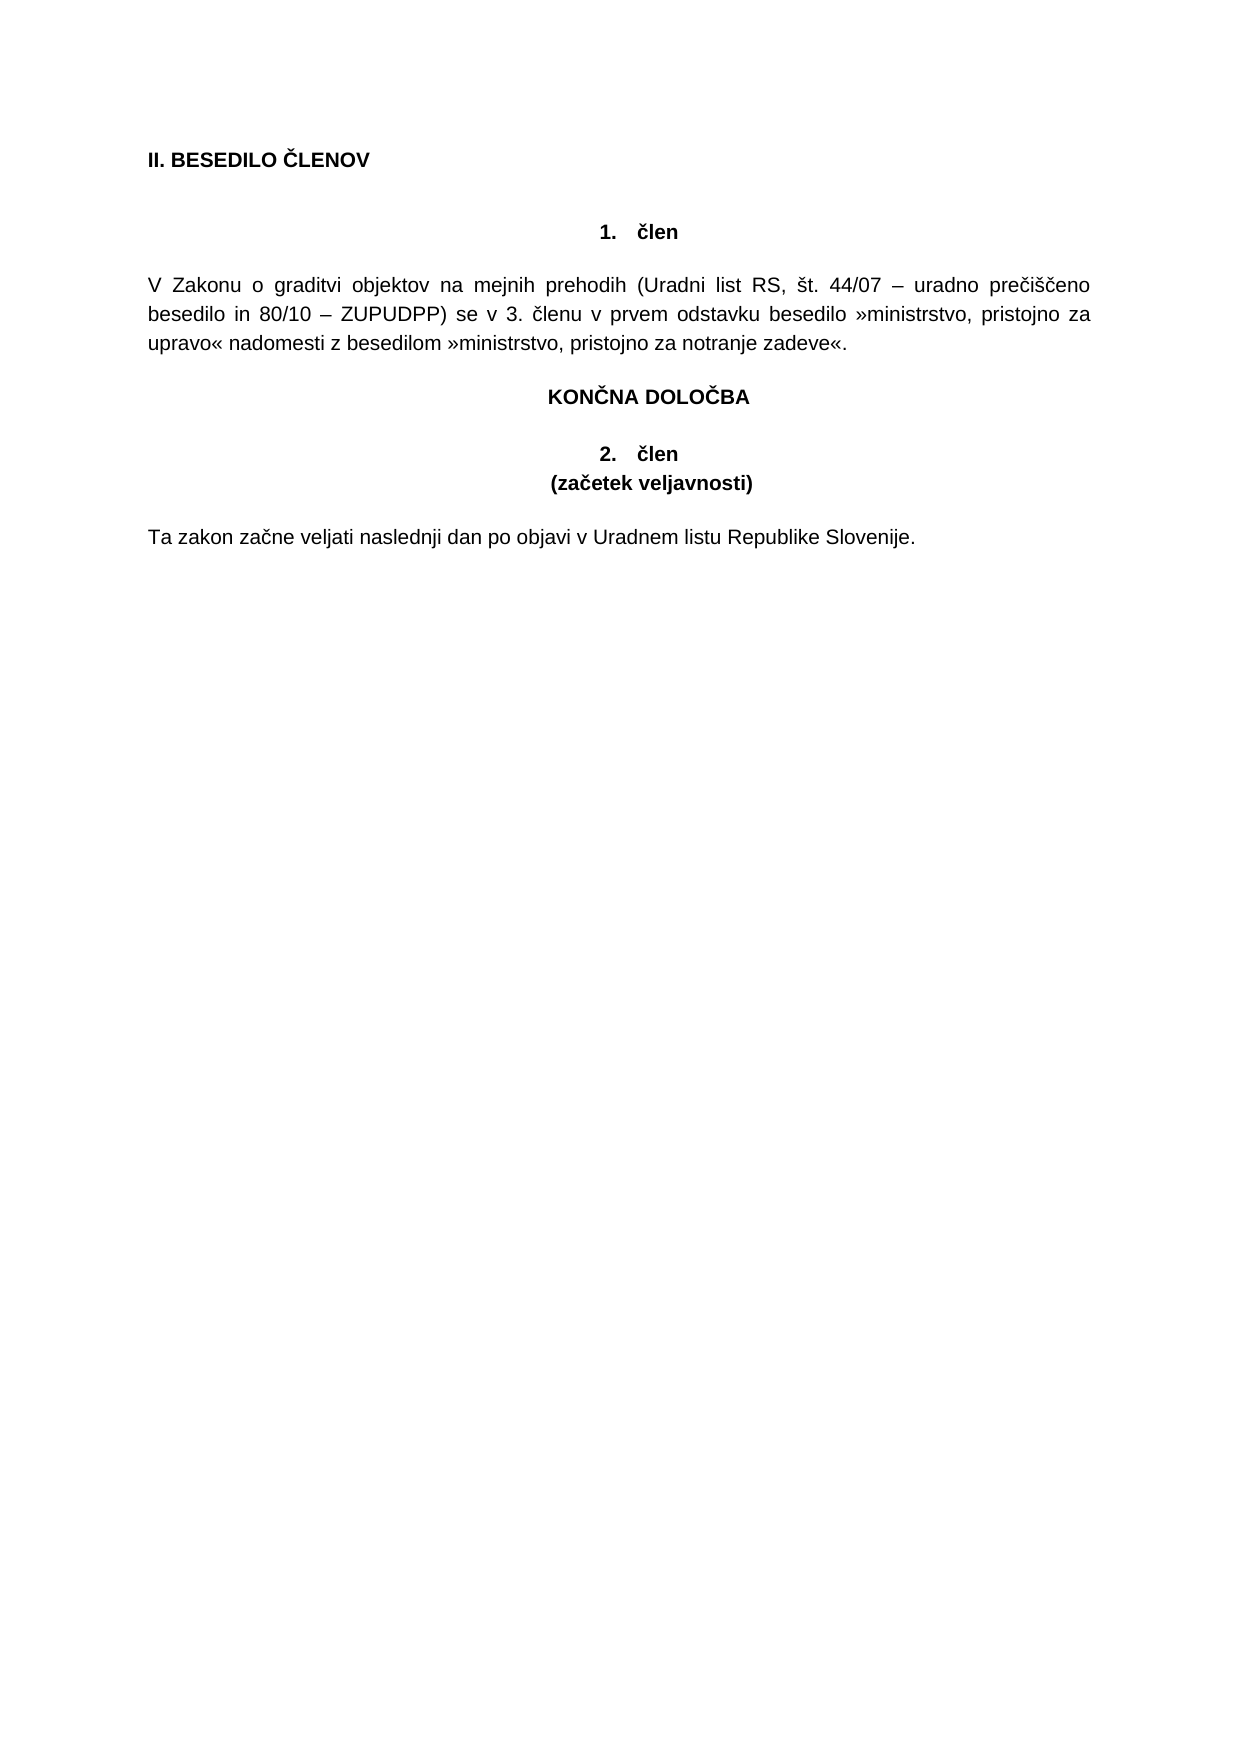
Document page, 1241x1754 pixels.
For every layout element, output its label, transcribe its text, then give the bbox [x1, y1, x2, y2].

text (začetek veljavnosti) [148, 471, 1092, 495]
text Ta zakon začne veljati naslednji dan po objavi v Uradnem listu Republike Slovenije. [148, 524, 1092, 548]
text V Zakonu o graditvi objektov na mejnih prehodih (Uradni list RS, št. 44/07 – uradno prečiščeno besedilo in 80/10 – ZUPUDPP) se v 3. členu v prvem odstavku besedilo »ministrstvo, pristojno za upravo« nadomesti z besedilom »ministrstvo, pristojno za notranje zadeve«. [148, 273, 1092, 355]
list člen [185, 219, 1092, 243]
text II. BESEDILO ČLENOV [148, 148, 1092, 172]
list člen [185, 442, 1092, 466]
text KONČNA DOLOČBA [148, 384, 1092, 408]
